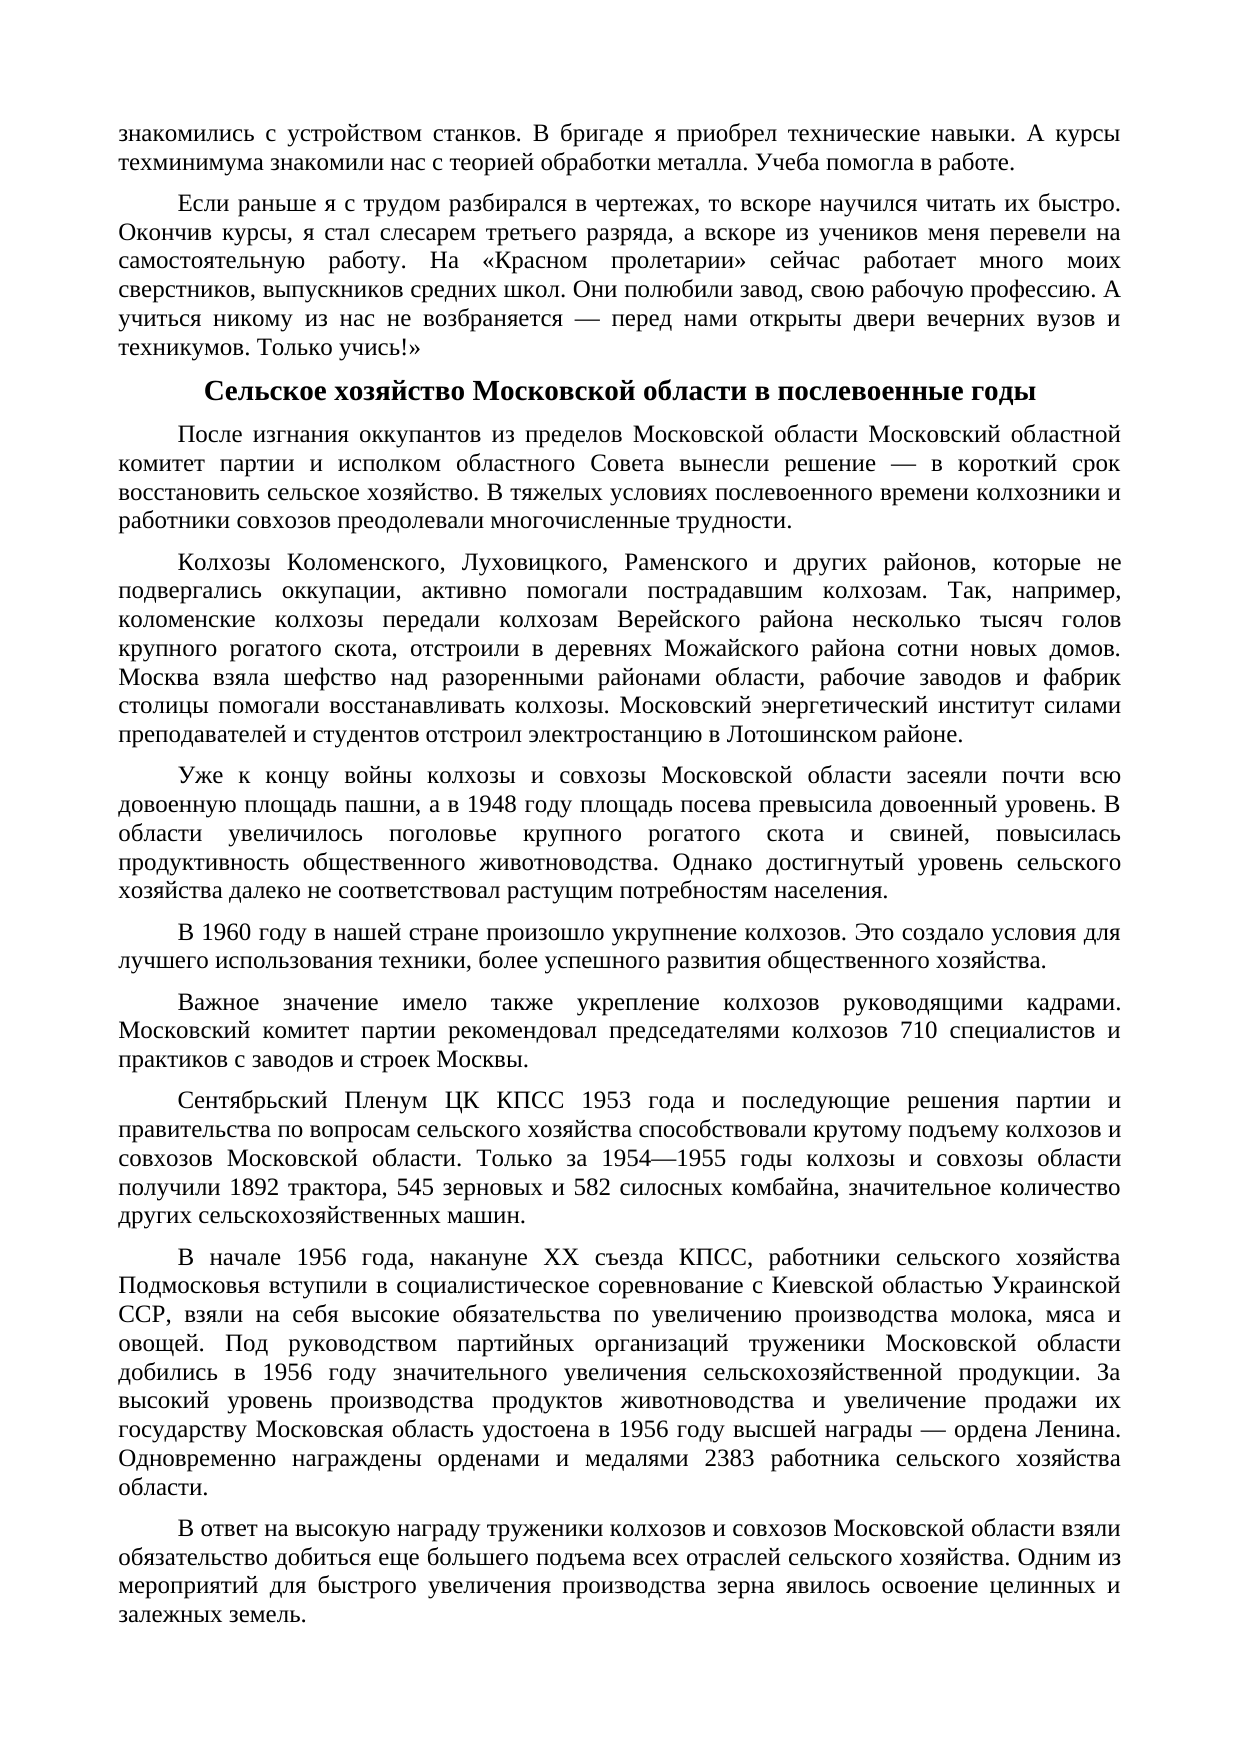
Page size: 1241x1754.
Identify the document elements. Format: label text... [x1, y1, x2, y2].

text В 1960 году в нашей стране произошло укрупнение колхозов. Это создало условия для лучшего использования техники, более успешного развития общественного хозяйства. [118, 917, 1122, 974]
text Если раньше я с трудом разбирался в чертежах, то вскоре научился читать их быстро. Окончив курсы, я стал слесарем третьего разряда, а вскоре из учеников меня перевели на самостоятельную работу. На «Красном пролетарии» сейчас работает много моих сверстников, выпускников средних школ. Они полюбили завод, свою рабочую профессию. А учиться никому из нас не возбраняется — перед нами открыты двери вечерних вузов и техникумов. Только учись!» [118, 188, 1122, 361]
text Сентябрьский Пленум ЦК КПСС 1953 года и последующие решения партии и правительства по вопросам сельского хозяйства способствовали крутому подъему колхозов и совхозов Московской области. Только за 1954—1955 годы колхозы и совхозы области получили 1892 трактора, 545 зерновых и 582 силосных комбайна, значительное количество других сельскохозяйственных машин. [118, 1085, 1122, 1229]
text Колхозы Коломенского, Луховицкого, Раменского и других районов, которые не подвергались оккупации, активно помогали пострадавшим колхозам. Так, например, коломенские колхозы передали колхозам Верейского района несколько тысяч голов крупного рогатого скота, отстроили в деревнях Можайского района сотни новых домов. Москва взяла шефство над разоренными районами области, рабочие заводов и фабрик столицы помогали восстанавливать колхозы. Московский энергетический институт силами преподавателей и студентов отстроил электростанцию в Лотошинском районе. [118, 547, 1122, 748]
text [118, 118, 1122, 176]
text В ответ на высокую награду труженики колхозов и совхозов Московской области взяли обязательство добиться еще большего подъема всех отраслей сельского хозяйства. Одним из мероприятий для быстрого увеличения производства зерна явилось освоение целинных и залежных земель. [118, 1513, 1122, 1628]
text Уже к концу войны колхозы и совхозы Московской области засеяли почти всю довоенную площадь пашни, а в 1948 году площадь посева превысила довоенный уровень. В области увеличилось поголовье крупного рогатого скота и свиней, повысилась продуктивность общественного животноводства. Однако достигнутый уровень сельского хозяйства далеко не соответствовал растущим потребностям населения. [118, 760, 1122, 904]
text После изгнания оккупантов из пределов Московской области Московский областной комитет партии и исполком областного Совета вынесли решение — в короткий срок восстановить сельское хозяйство. В тяжелых условиях послевоенного времени колхозники и работники совхозов преодолевали многочисленные трудности. [118, 419, 1122, 534]
text Сельское хозяйство Московской области в послевоенные годы [118, 373, 1122, 407]
text В начале 1956 года, накануне XX съезда КПСС, работники сельского хозяйства Подмосковья вступили в социалистическое соревнование с Киевской областью Украинской ССР, взяли на себя высокие обязательства по увеличению производства молока, мяса и овощей. Под руководством партийных организаций труженики Московской области добились в 1956 году значительного увеличения сельскохозяйственной продукции. За высокий уровень производства продуктов животноводства и увеличение продажи их государству Московская область удостоена в 1956 году высшей награды — ордена Ленина. Одновременно награждены орденами и медалями 2383 работника сельского хозяйства области. [118, 1242, 1122, 1500]
text Важное значение имело также укрепление колхозов руководящими кадрами. Московский комитет партии рекомендовал председателями колхозов 710 специалистов и практиков с заводов и строек Москвы. [118, 987, 1122, 1073]
